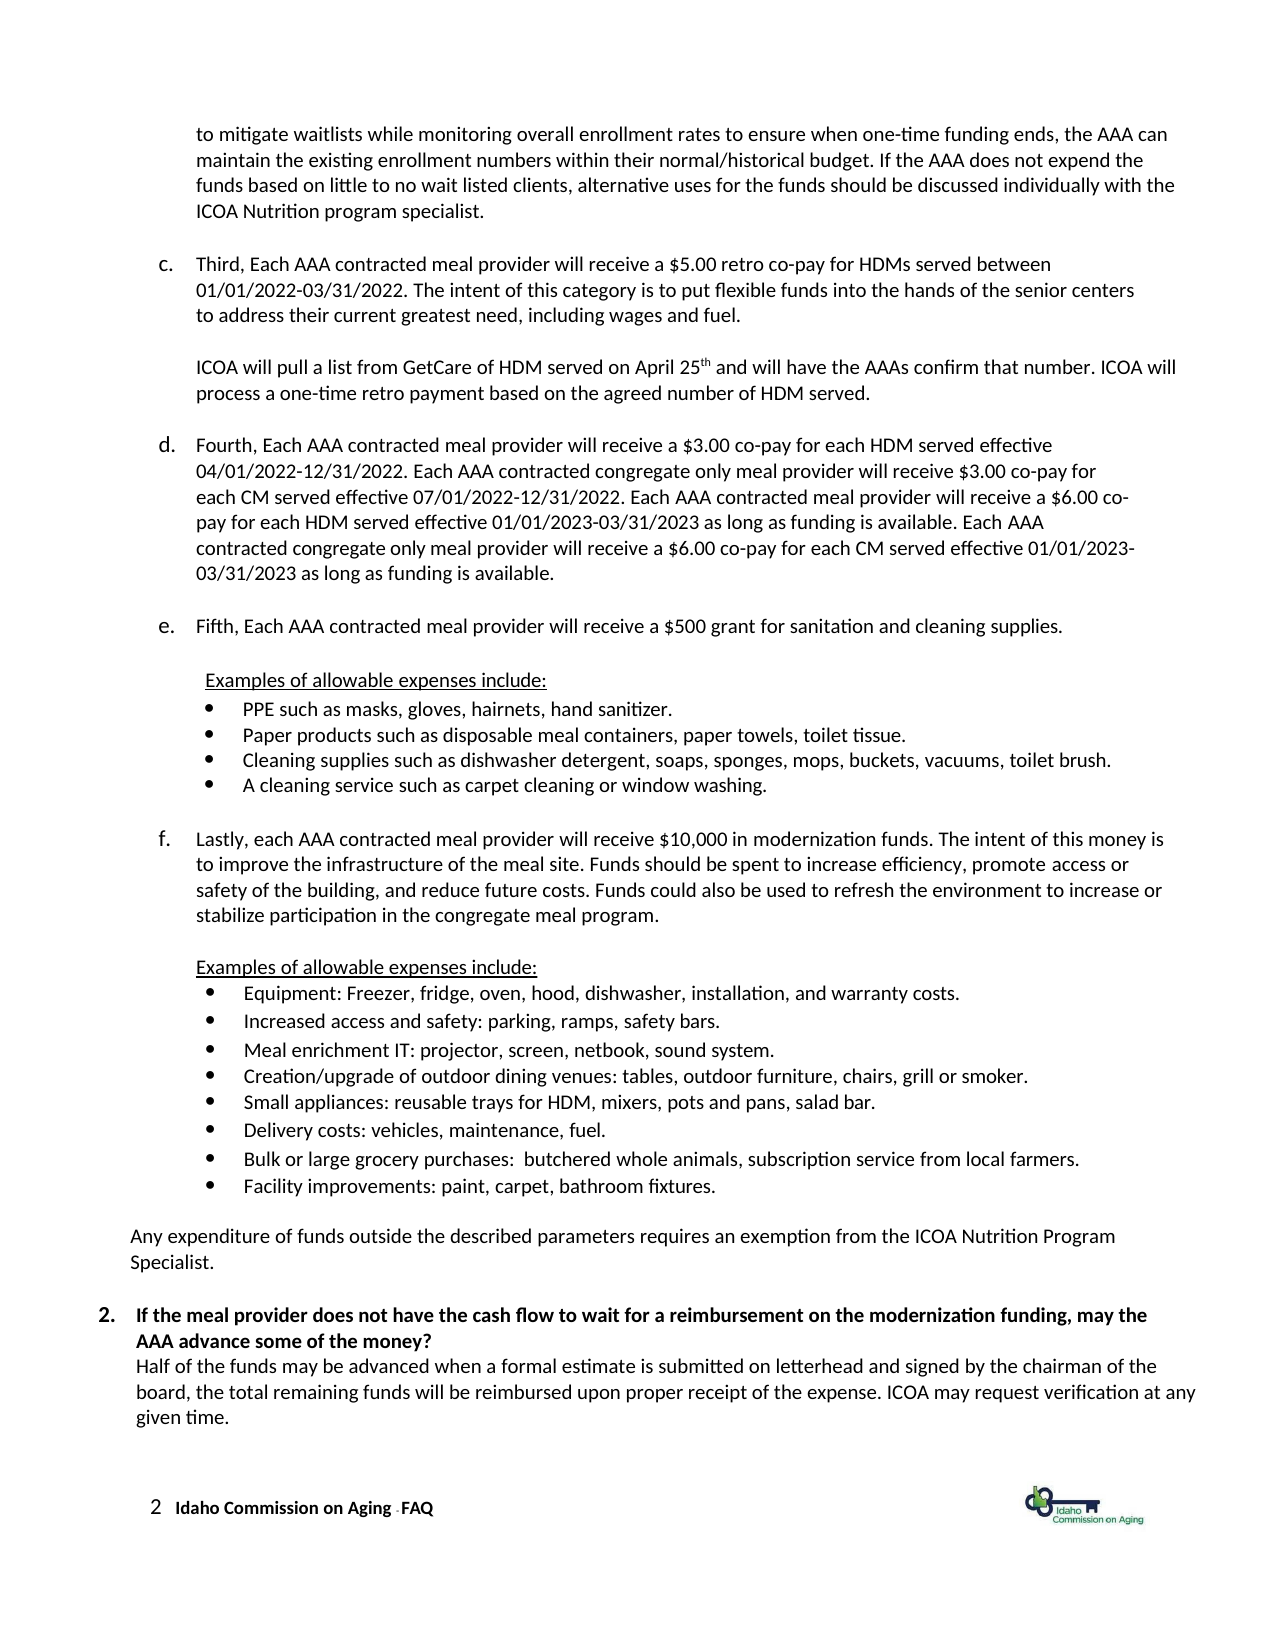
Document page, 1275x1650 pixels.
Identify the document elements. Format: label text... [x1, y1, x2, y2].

text Any expenditure of funds outside the described parameters requires an exemption from the ICOA Nutrition Program Specialist. [130, 1224, 1196, 1274]
list Equipment: Freezer, fridge, oven, hood, dishwasher, installation, and warranty costs. [206, 980, 1212, 1005]
text to mitigate waitlists while monitoring overall enrollment rates to ensure when one-time funding ends, the AAA can maintain the existing enrollment numbers within their normal/historical budget. If the AAA does not expend the funds based on little to no wait listed clients, alternative uses for the funds should be discussed individually with the ICOA Nutrition program specialist. [196, 122, 1196, 223]
subtitle If the meal provider does not have the cash flow to wait for a reimbursement on the modernization funding, may the AAA advance some of the money? [98, 1300, 1167, 1353]
list Delivery costs: vehicles, maintenance, fuel. [206, 1114, 1212, 1144]
list Fourth, Each AAA contracted meal provider will receive a $3.00 co-pay for each HDM served effective 04/01/2022-12/31/2022. Each AAA contracted congregate only meal provider will receive $3.00 co-pay for each CM served effective 07/01/2022-12/31/2022. Each AAA contracted meal provider will receive a $6.00 co-pay for each HDM served effective 01/01/2023-03/31/2023 as long as funding is available. Each AAA contracted congregate only meal provider will receive a $6.00 co-pay for each CM served effective 01/01/2023-03/31/2023 as long as funding is available. [158, 431, 1140, 586]
list A cleaning service such as carpet cleaning or window washing. [205, 773, 1212, 798]
list Lastly, each AAA contracted meal provider will receive $10,000 in modernization funds. The intent of this money is to improve the infrastructure of the meal site. Funds should be spent to increase efficiency, promote access or safety of the building, and reduce future costs. Funds could also be used to refresh the environment to increase or stabilize participation in the congregate meal program. [158, 824, 1178, 928]
text ICOA will pull a list from GetCare of HDM served on April 25th and will have the AAAs confirm that number. ICOA will process a one-time retro payment based on the agreed number of HDM served. [196, 354, 1212, 405]
text Half of the funds may be advanced when a formal estimate is submitted on letterhead and signed by the chairman of the board, the total remaining funds will be reimbursed upon proper receipt of the expense. ICOA may request verification at any given time. [136, 1353, 1212, 1430]
list Bulk or large grocery purchases: butchered whole animals, subscription service from local farmers. [206, 1144, 1212, 1173]
list Increased access and safety: parking, ramps, safety bars. [206, 1005, 1212, 1034]
text Examples of allowable expenses include: [205, 665, 1212, 693]
list Fifth, Each AAA contracted meal provider will receive a $500 grant for sanitation and cleaning supplies. [158, 611, 1212, 639]
list Facility improvements: paint, carpet, bathroom fixtures. [206, 1173, 1212, 1198]
list PPE such as masks, gloves, hairnets, hand sanitizer. [205, 693, 1212, 722]
list Paper products such as disposable meal containers, paper towels, toilet tissue. [205, 722, 1212, 747]
list Third, Each AAA contracted meal provider will receive a $5.00 retro co-pay for HDMs served between 01/01/2022-03/31/2022. The intent of this category is to put flexible funds into the hands of the senior centers to address their current greatest need, including wages and fuel. [158, 249, 1156, 328]
list Creation/upgrade of outdoor dining venues: tables, outdoor furniture, chairs, grill or smoker. [206, 1064, 1212, 1089]
list Small appliances: reusable trays for HDM, mixers, pots and pans, salad bar. [206, 1089, 1212, 1114]
list Meal enrichment IT: projector, screen, netbook, sound system. [206, 1034, 1212, 1063]
picture [1018, 1481, 1150, 1532]
list Cleaning supplies such as dishwasher detergent, soaps, sponges, mops, buckets, vacuums, toilet brush. [205, 747, 1212, 773]
text Examples of allowable expenses include: [196, 954, 1212, 980]
